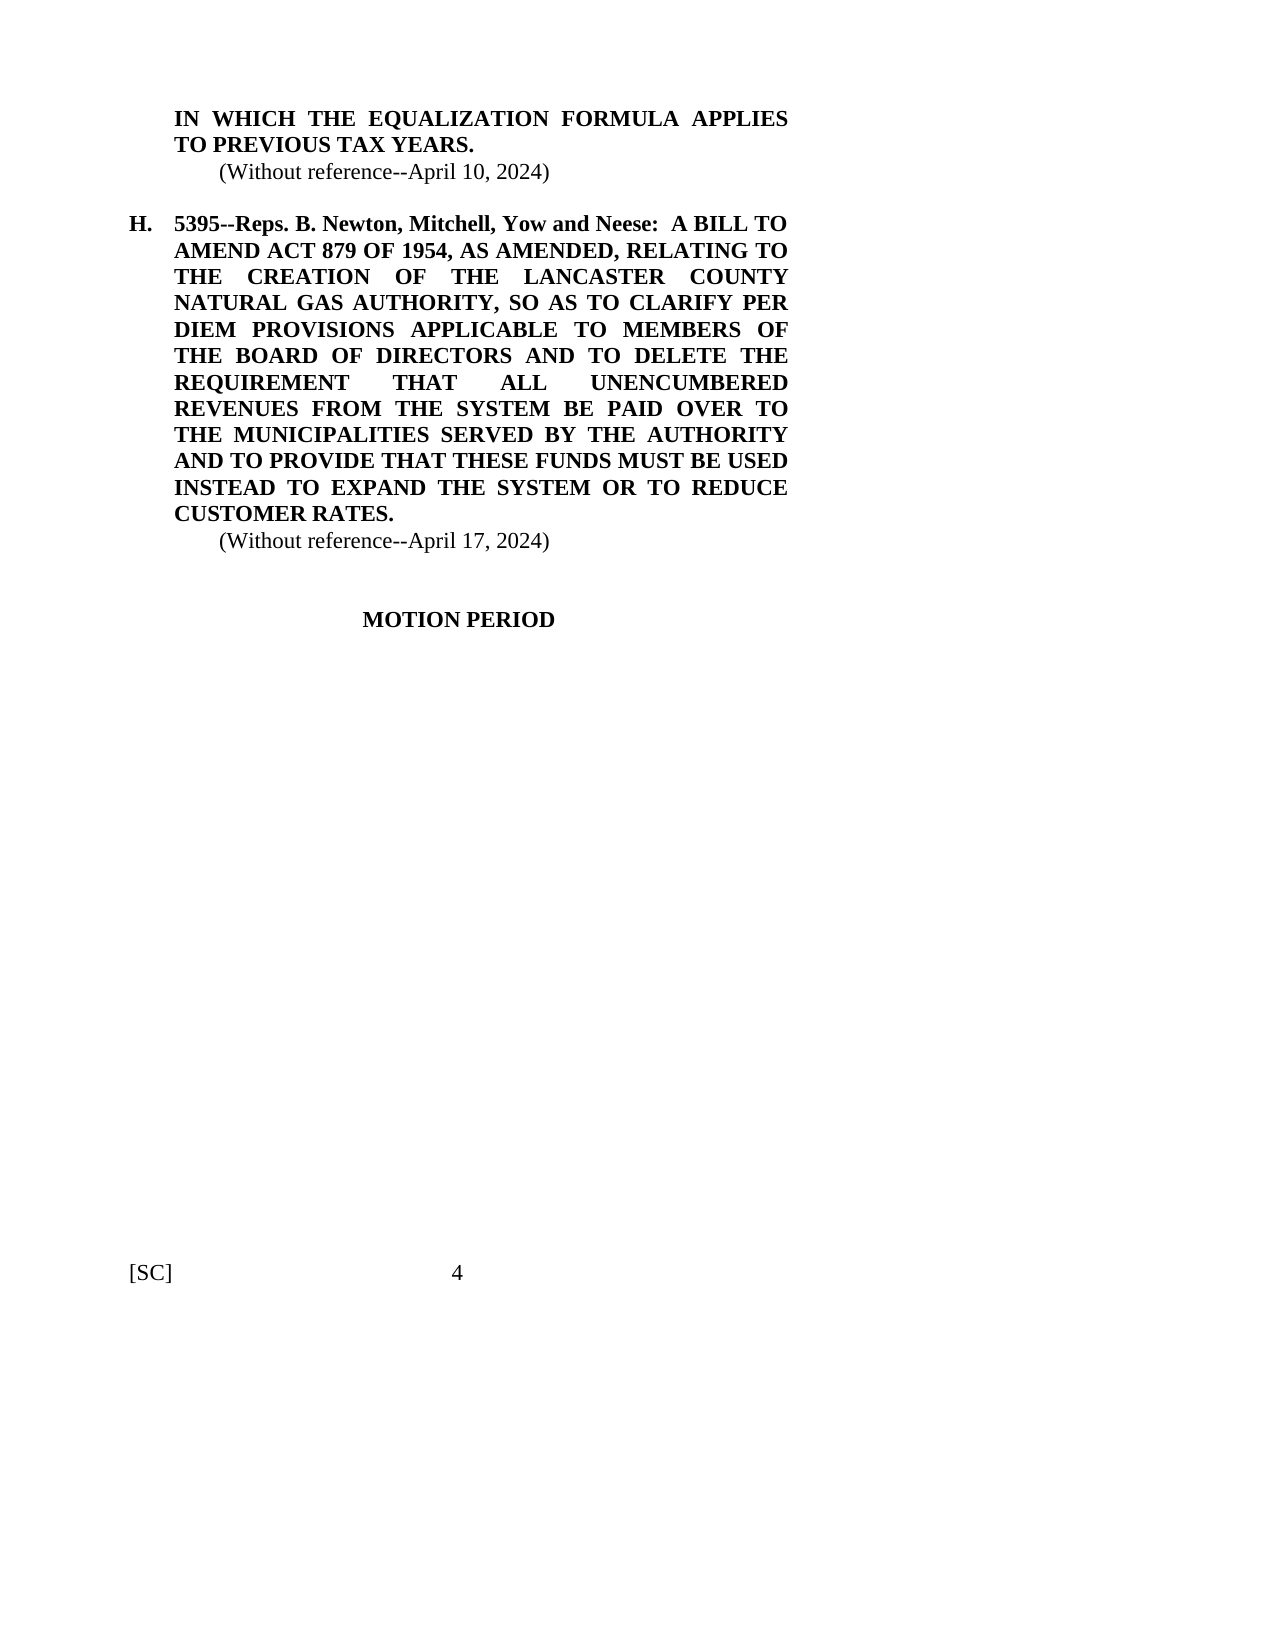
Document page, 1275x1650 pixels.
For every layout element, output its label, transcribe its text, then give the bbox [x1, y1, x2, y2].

title H. 5395--Reps. B. Newton, Mitchell, Yow and Neese: A BILL TO AMEND ACT 879 OF 1954, AS AMENDED, RELATING TO THE CREATION OF THE LANCASTER COUNTY NATURAL GAS AUTHORITY, SO AS TO CLARIFY PER DIEM PROVISIONS APPLICABLE TO MEMBERS OF THE BOARD OF DIRECTORS AND TO DELETE THE REQUIREMENT THAT ALL UNENCUMBERED REVENUES FROM THE SYSTEM BE PAID OVER TO THE MUNICIPALITIES SERVED BY THE AUTHORITY AND TO PROVIDE THAT THESE FUNDS MUST BE USED INSTEAD TO EXPAND THE SYSTEM OR TO REDUCE CUSTOMER RATES. [129, 210, 789, 527]
text (Without reference--April 10, 2024) [219, 158, 789, 184]
text (Without reference--April 17, 2024) [219, 527, 789, 553]
text MOTION PERIOD [129, 606, 789, 632]
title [129, 105, 789, 158]
